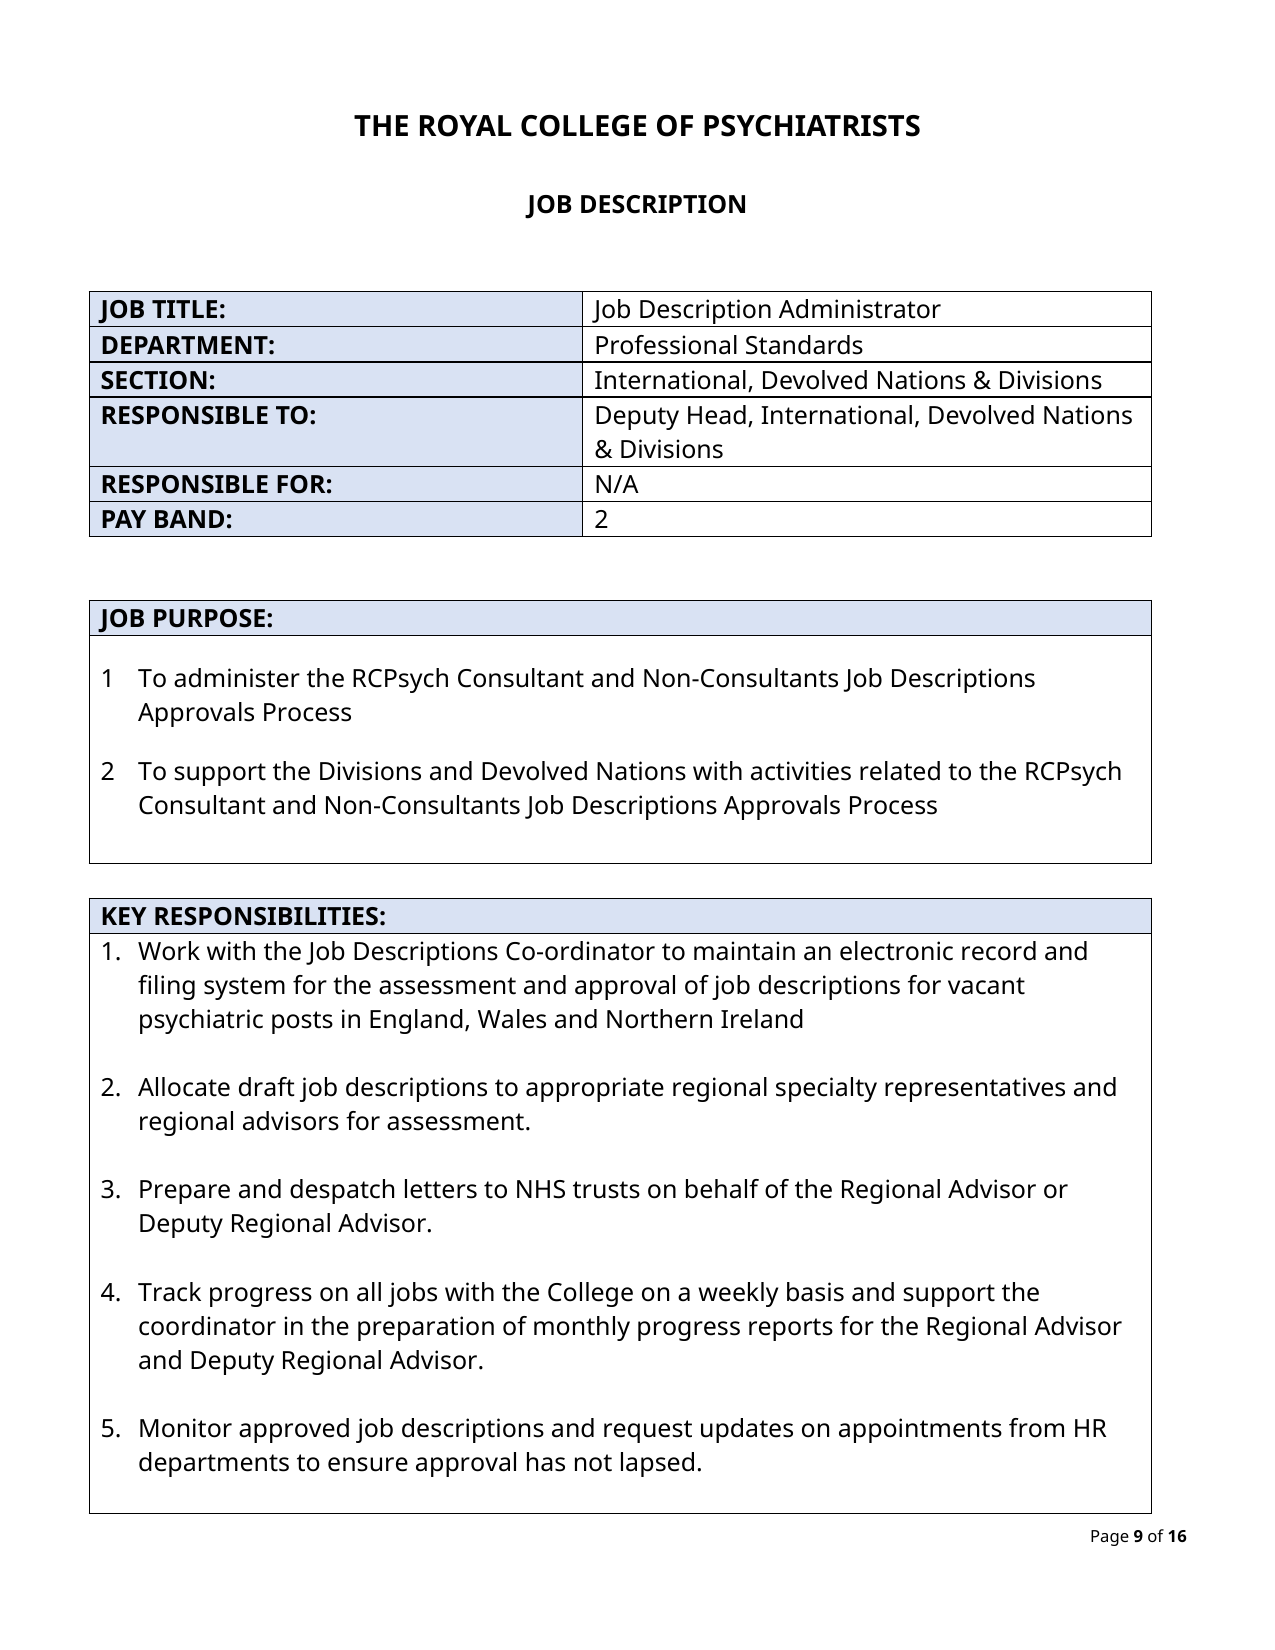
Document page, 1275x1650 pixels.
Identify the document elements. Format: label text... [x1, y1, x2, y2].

table_cell International, Devolved Nations & Divisions [583, 363, 1151, 396]
subtitle JOB DESCRIPTION [89, 187, 1186, 221]
table_header Job Description Administrator [583, 292, 1151, 326]
table_cell 2 [583, 502, 1151, 536]
table_cell DEPARTMENT: [90, 327, 582, 361]
table_header JOB PURPOSE: [90, 601, 1151, 635]
table_cell N/A [583, 467, 1151, 501]
table_cell RESPONSIBLE TO: [90, 398, 582, 466]
table_cell PAY BAND: [90, 502, 582, 536]
table_cell SECTION: [90, 363, 582, 396]
table_cell Professional Standards [583, 327, 1151, 361]
table_header JOB TITLE: [90, 292, 582, 326]
table_cell To administer the RCPsych Consultant and Non-Consultants Job Descriptions Approvals Process To support the Divisions and Devolved Nations with activities related to the RCPsych Consultant and Non-Consultants Job Descriptions Approvals Process [90, 636, 1151, 862]
table_header KEY RESPONSIBILITIES: [90, 899, 1151, 933]
table_cell RESPONSIBLE FOR: [90, 467, 582, 501]
text THE ROYAL COLLEGE OF PSYCHIATRISTS [89, 105, 1186, 145]
table_cell Deputy Head, International, Devolved Nations & Divisions [583, 398, 1151, 466]
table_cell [90, 934, 1151, 1513]
